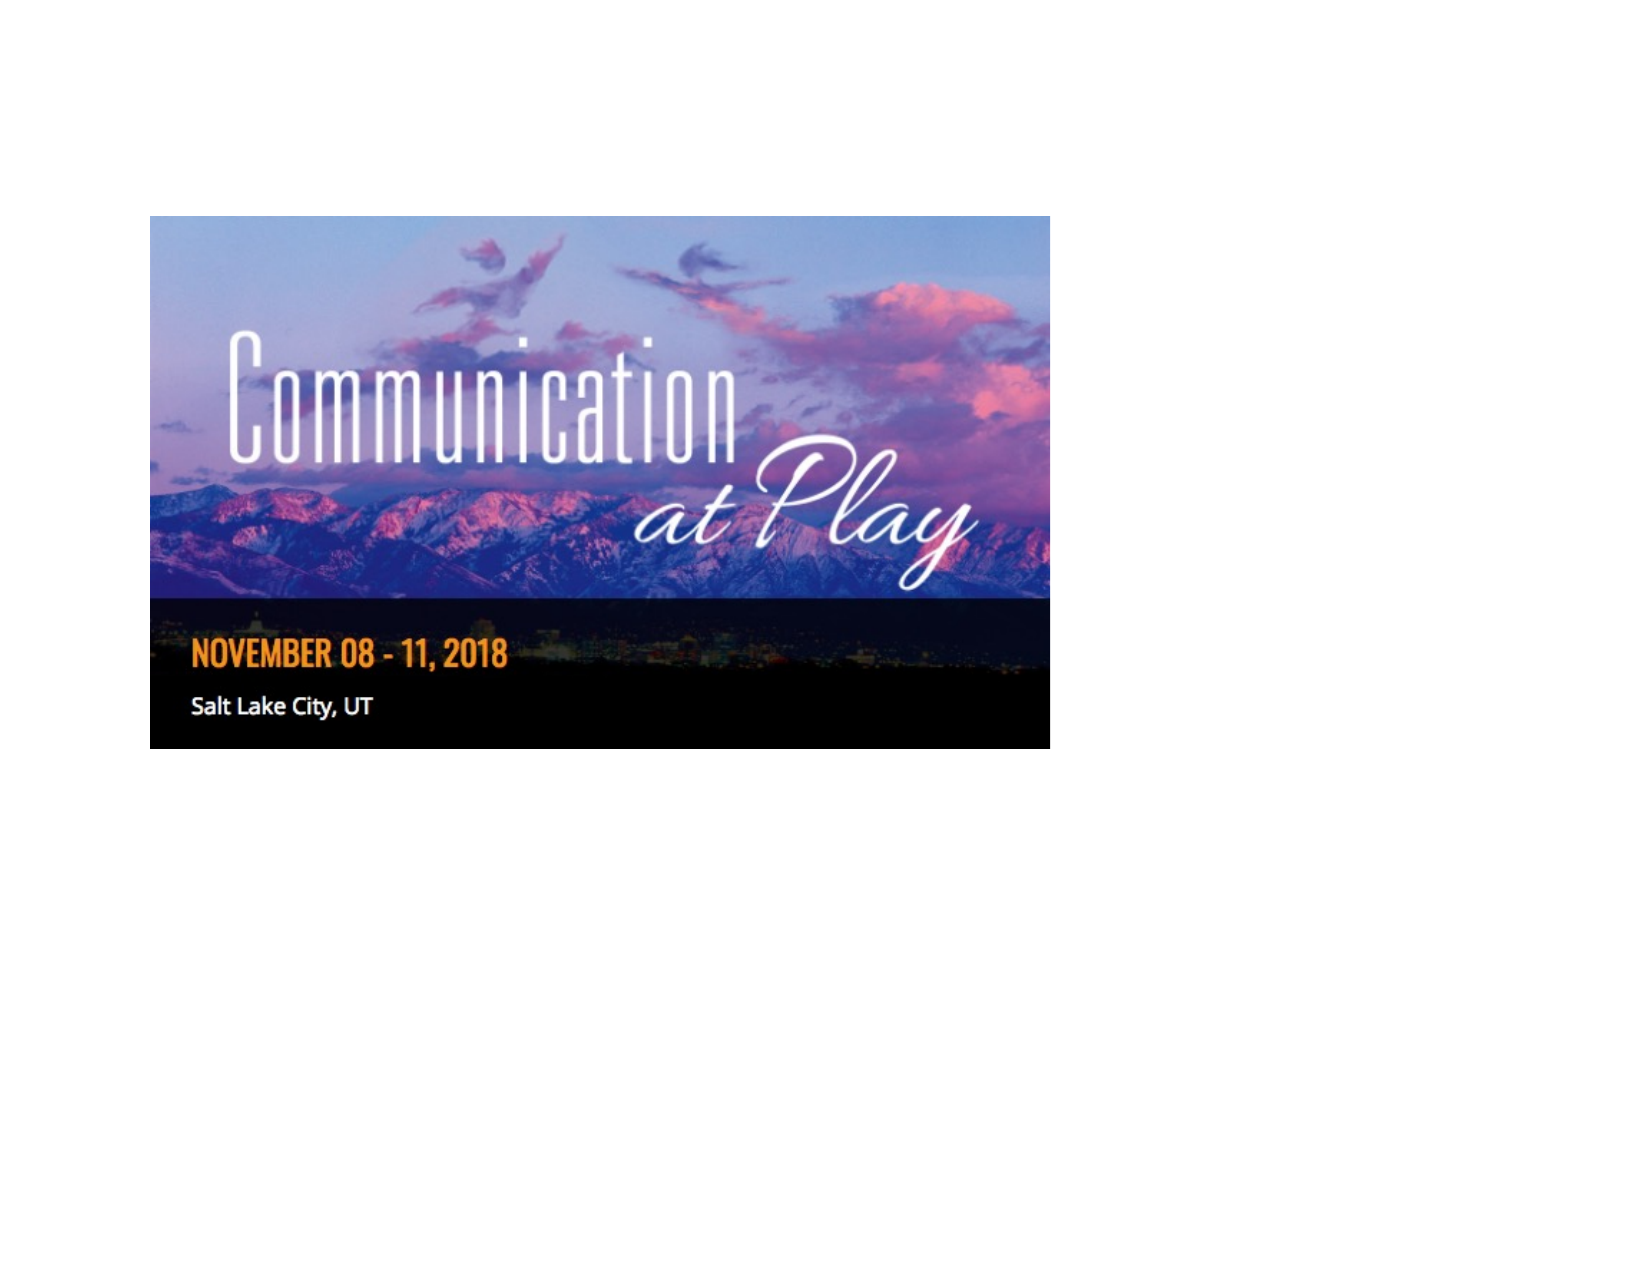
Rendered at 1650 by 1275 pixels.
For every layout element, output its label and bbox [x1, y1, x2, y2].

picture [150, 216, 1050, 749]
